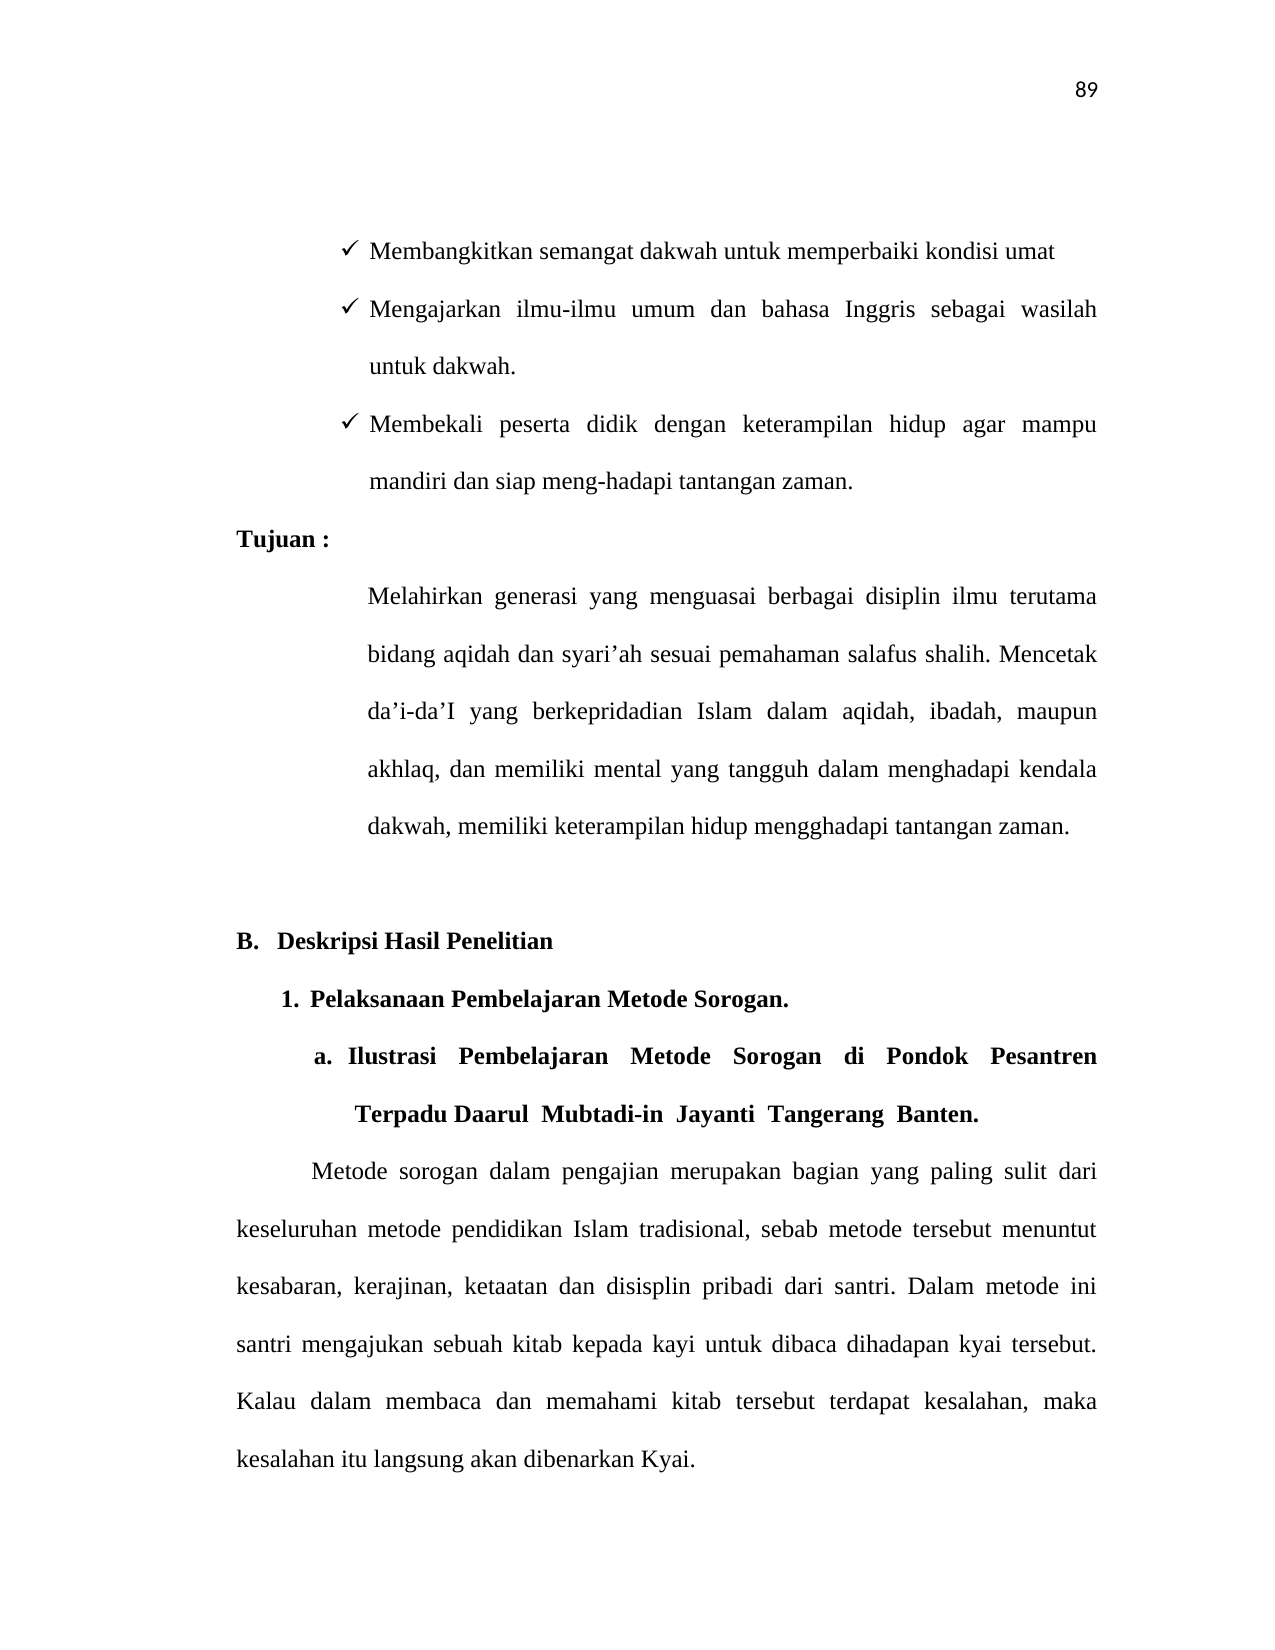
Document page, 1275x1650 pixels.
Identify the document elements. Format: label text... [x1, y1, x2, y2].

list Pelaksanaan Pembelajaran Metode Sorogan. [281, 984, 1098, 1012]
list Membekali peserta didik dengan keterampilan hidup agar mampu mandiri dan siap meng-hadapi tantangan zaman. [339, 409, 1098, 495]
list Membangkitkan semangat dakwah untuk memperbaiki kondisi umat [339, 236, 1098, 265]
text Metode sorogan dalam pengajian merupakan bagian yang paling sulit dari keseluruhan metode pendidikan Islam tradisional, sebab metode tersebut menuntut kesabaran, kerajinan, ketaatan dan disisplin pribadi dari santri. Dalam metode ini santri mengajukan sebuah kitab kepada kayi untuk dibaca dihadapan kyai tersebut. Kalau dalam membaca dan memahami kitab tersebut terdapat kesalahan, maka kesalahan itu langsung akan dibenarkan Kyai. [236, 1156, 1098, 1472]
list Ilustrasi Pembelajaran Metode Sorogan di Pondok Pesantren Terpadu Daarul Mubtadi-in Jayanti Tangerang Banten. [314, 1041, 1098, 1127]
text Melahirkan generasi yang menguasai berbagai disiplin ilmu terutama bidang aqidah dan syari’ah sesuai pemahaman salafus shalih. Mencetak da’i-da’I yang berkepridadian Islam dalam aqidah, ibadah, maupun akhlaq, dan memiliki mental yang tangguh dalam menghadapi kendala dakwah, memiliki keterampilan hidup mengghadapi tantangan zaman. [236, 581, 1098, 840]
text Tujuan : [236, 524, 1098, 552]
list Mengajarkan ilmu-ilmu umum dan bahasa Inggris sebagai wasilah untuk dakwah. [339, 294, 1098, 380]
list Deskripsi Hasil Penelitian [236, 926, 1098, 955]
